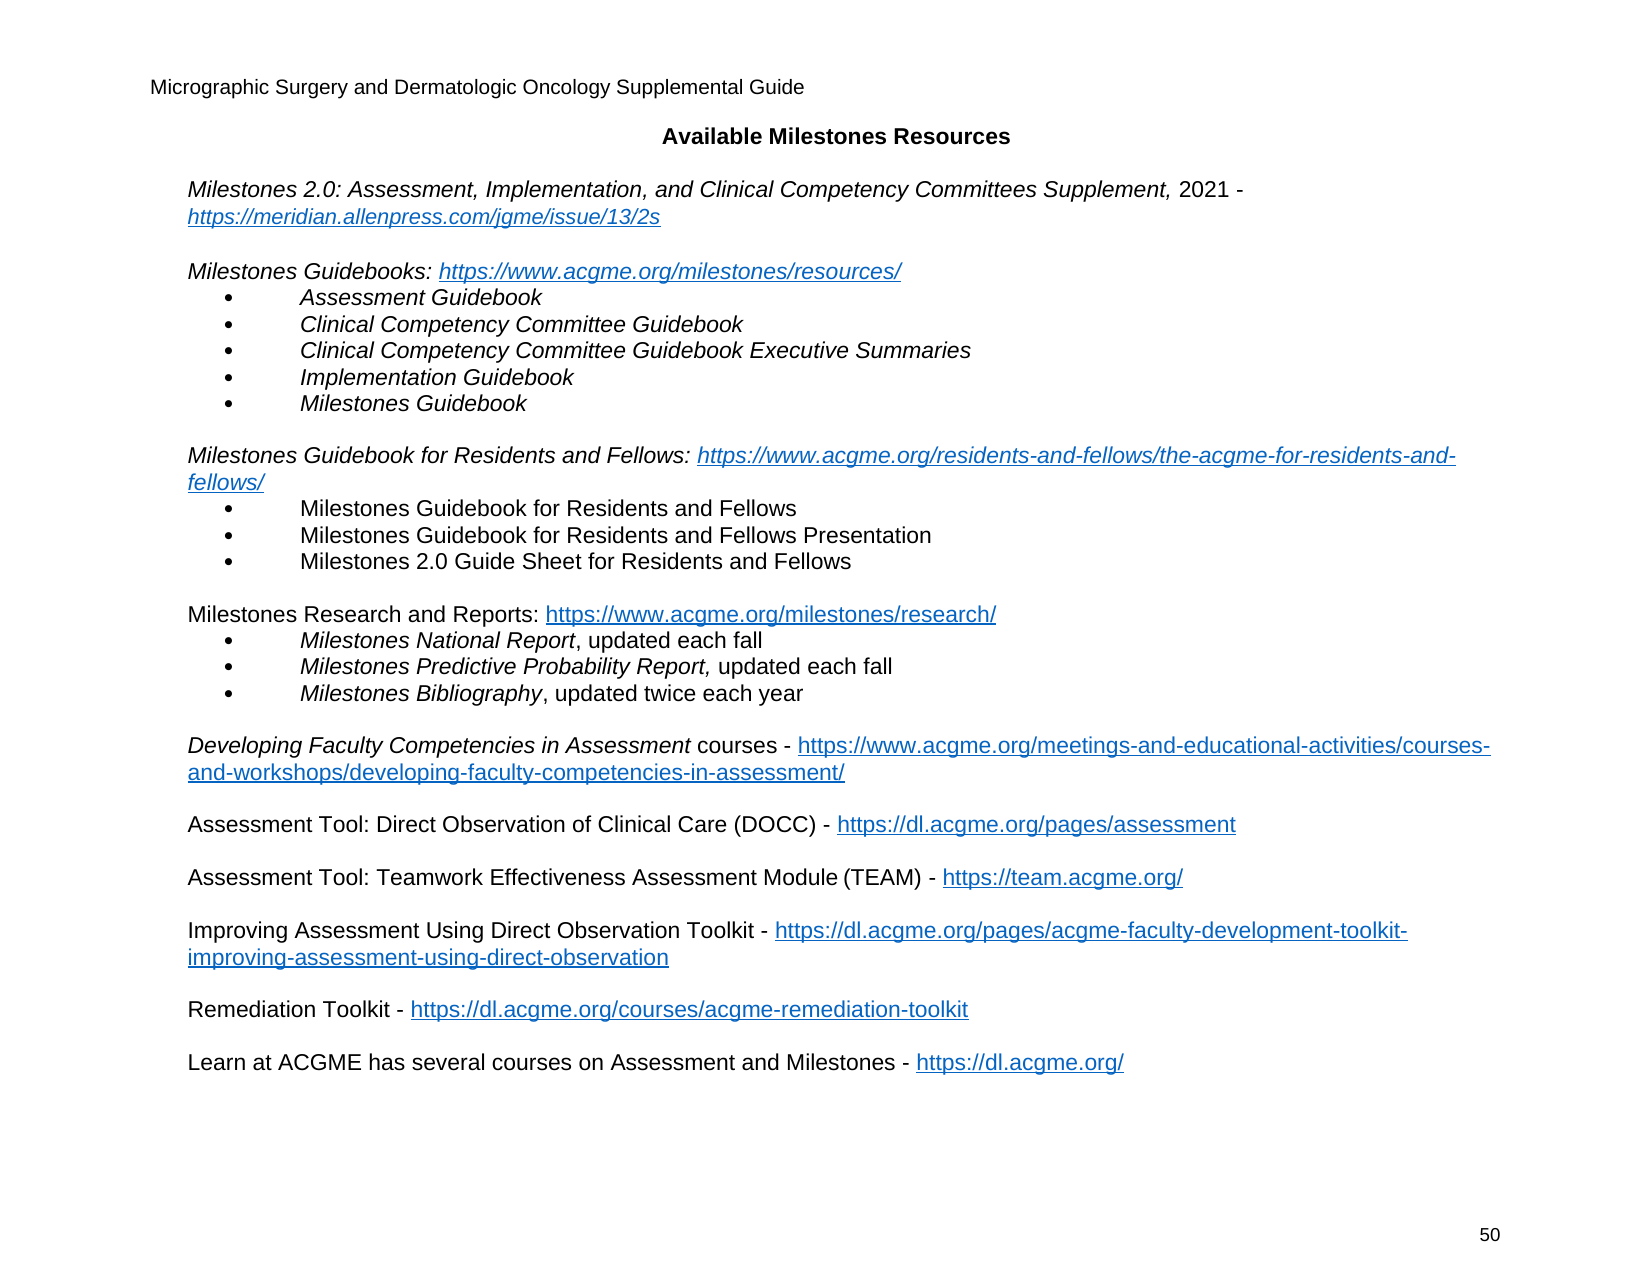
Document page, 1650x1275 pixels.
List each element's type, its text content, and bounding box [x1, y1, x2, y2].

text Milestones Research and Reports: https://www.acgme.org/milestones/research/ [187, 601, 1500, 627]
list Milestones National Report, updated each fall [150, 627, 1500, 653]
text Milestones 2.0: Assessment, Implementation, and Clinical Competency Committees Supplement, 2021 - https://meridian.allenpress.com/jgme/issue/13/2s [187, 176, 1500, 230]
text Assessment Tool: Direct Observation of Clinical Care (DOCC) - https://dl.acgme.org/pages/assessment [187, 811, 1500, 838]
text Assessment Tool: Teamwork Effectiveness Assessment Module (TEAM) - https://team.acgme.org/ [187, 864, 1500, 891]
text Remediation Toolkit - https://dl.acgme.org/courses/acgme-remediation-toolkit [187, 996, 1500, 1023]
list Milestones Guidebook [150, 390, 1500, 416]
list Milestones Guidebook for Residents and Fellows [150, 495, 1500, 522]
list Implementation Guidebook [150, 363, 1500, 390]
list Clinical Competency Committee Guidebook [150, 311, 1500, 337]
list Assessment Guidebook [150, 284, 1500, 311]
list Milestones Predictive Probability Report, updated each fall [150, 653, 1500, 680]
text Improving Assessment Using Direct Observation Toolkit - https://dl.acgme.org/pages/acgme-faculty-development-toolkit-improving-assessment-using-direct-observation [187, 917, 1500, 970]
text Milestones Guidebook for Residents and Fellows: https://www.acgme.org/residents-and-fellows/the-acgme-for-residents-and-fellows/ [187, 442, 1500, 495]
list Clinical Competency Committee Guidebook Executive Summaries [150, 337, 1500, 363]
text Learn at ACGME has several courses on Assessment and Milestones - https://dl.acgme.org/ [150, 1049, 1500, 1076]
list Milestones 2.0 Guide Sheet for Residents and Fellows [150, 548, 1500, 574]
text Developing Faculty Competencies in Assessment courses - https://www.acgme.org/meetings-and-educational-activities/courses-and-workshops/developing-faculty-competencies-in-assessment/ [187, 732, 1500, 785]
text Milestones Guidebooks: https://www.acgme.org/milestones/resources/ [187, 258, 1500, 284]
list Milestones Bibliography, updated twice each year [150, 680, 1500, 706]
list Milestones Guidebook for Residents and Fellows Presentation [150, 522, 1500, 548]
text Available Milestones Resources [187, 123, 1500, 149]
